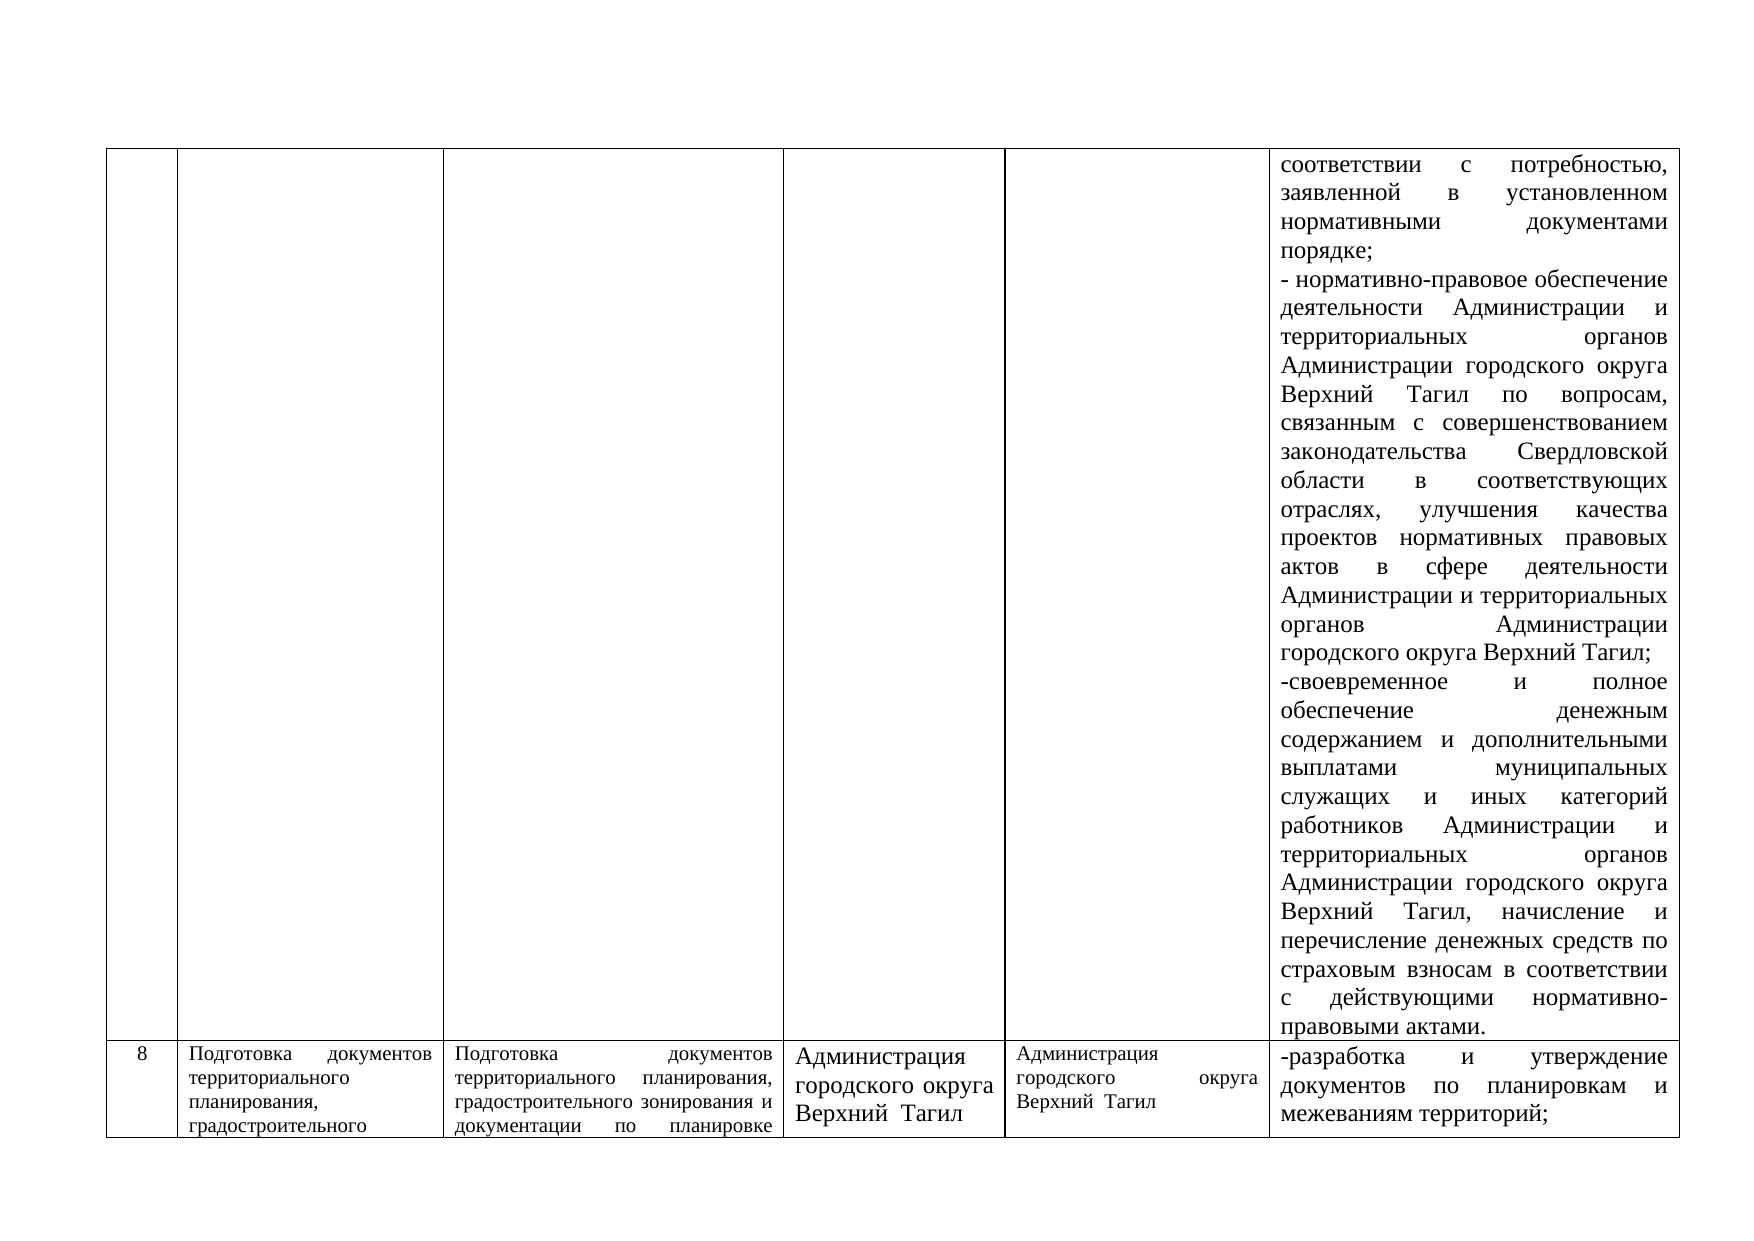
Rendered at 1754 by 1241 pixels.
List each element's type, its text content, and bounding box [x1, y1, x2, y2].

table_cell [784, 1041, 1004, 1137]
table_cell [1270, 1041, 1679, 1137]
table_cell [1006, 1041, 1269, 1137]
table_cell 8 [107, 1041, 177, 1137]
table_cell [178, 1041, 443, 1137]
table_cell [784, 149, 1004, 1040]
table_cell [444, 149, 783, 1040]
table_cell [444, 1041, 783, 1137]
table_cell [1006, 149, 1269, 1040]
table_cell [1270, 149, 1679, 1040]
